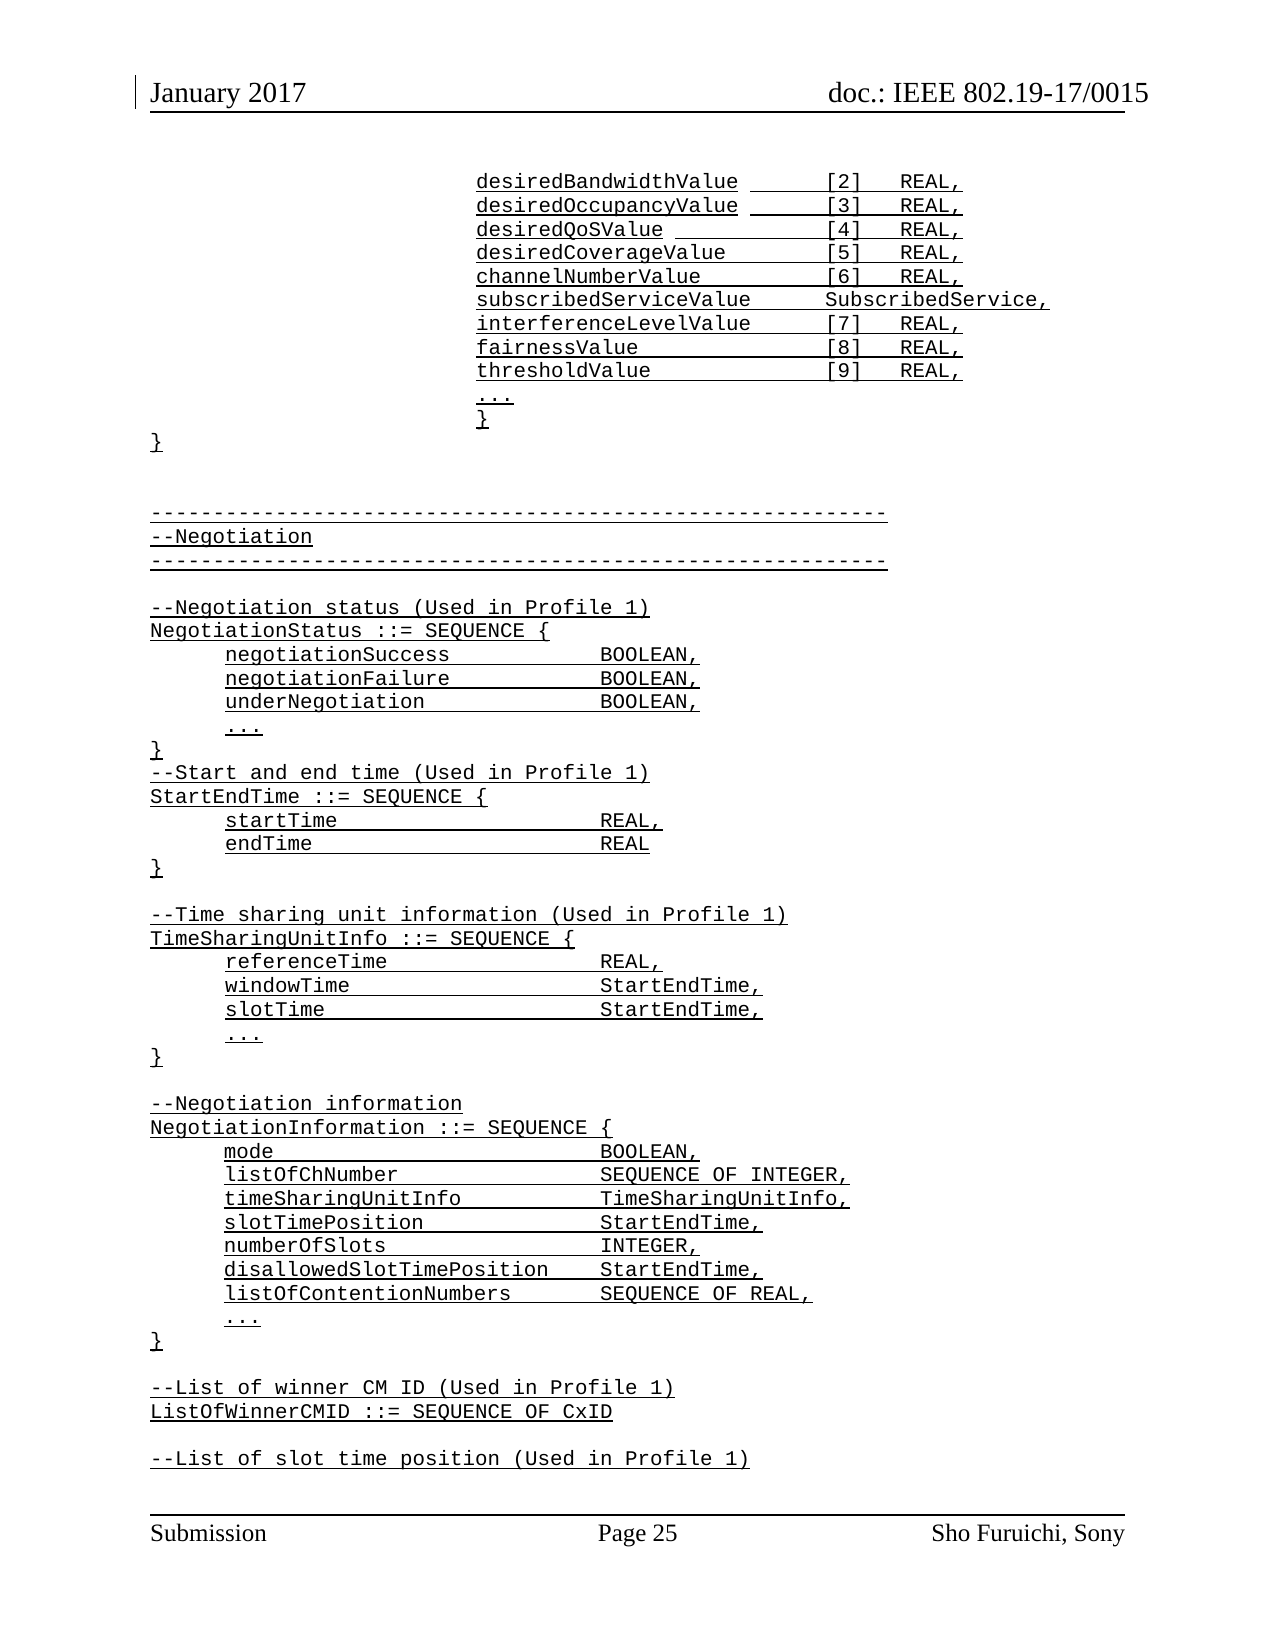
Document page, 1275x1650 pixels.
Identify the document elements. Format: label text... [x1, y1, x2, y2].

text ----------------------------------------------------------- [150, 502, 1125, 526]
text disallowedSlotTimePosition StartEndTime, [150, 1259, 1125, 1283]
text negotiationSuccess BOOLEAN, [150, 644, 1125, 668]
text } [150, 1330, 1125, 1353]
text ... [150, 715, 1125, 739]
text ----------------------------------------------------------- [150, 549, 1125, 573]
text desiredOccupancyValue [3] REAL, [402, 195, 1125, 218]
text slotTimePosition StartEndTime, [150, 1212, 1125, 1235]
text mode BOOLEAN, [150, 1141, 1125, 1164]
text desiredBandwidthValue [2] REAL, [402, 171, 1125, 195]
text } [150, 1046, 1125, 1070]
text subscribedServiceValue SubscribedService, [402, 289, 1125, 313]
text --Negotiation information [150, 1093, 1125, 1117]
text } [150, 857, 1125, 881]
text TimeSharingUnitInfo ::= SEQUENCE { [150, 928, 1125, 952]
text underNegotiation BOOLEAN, [150, 691, 1125, 715]
text --Start and end time (Used in Profile 1) [150, 762, 1125, 786]
text ... [402, 384, 1125, 408]
text --Negotiation [150, 526, 1125, 549]
text referenceTime REAL, [150, 952, 1125, 975]
text ... [150, 1022, 1125, 1046]
text NegotiationInformation ::= SEQUENCE { [150, 1117, 1125, 1141]
text desiredCoverageValue [5] REAL, [402, 242, 1125, 266]
text fairnessValue [8] REAL, [402, 337, 1125, 360]
text negotiationFailure BOOLEAN, [150, 668, 1125, 691]
text listOfContentionNumbers SEQUENCE OF REAL, [150, 1283, 1125, 1306]
text StartEndTime ::= SEQUENCE { [150, 786, 1125, 810]
text } [150, 431, 1125, 455]
text slotTime StartEndTime, [150, 999, 1125, 1022]
text } [150, 739, 1125, 762]
text --Time sharing unit information (Used in Profile 1) [150, 904, 1125, 928]
text numberOfSlots INTEGER, [150, 1235, 1125, 1259]
text ... [150, 1306, 1125, 1330]
text NegotiationStatus ::= SEQUENCE { [150, 621, 1125, 644]
text listOfChNumber SEQUENCE OF INTEGER, [150, 1164, 1125, 1188]
text timeSharingUnitInfo TimeSharingUnitInfo, [150, 1188, 1125, 1212]
text thresholdValue [9] REAL, [402, 360, 1125, 384]
text endTime REAL [150, 833, 1125, 857]
text --Negotiation status (Used in Profile 1) [150, 597, 1125, 621]
text startTime REAL, [150, 810, 1125, 833]
text channelNumberValue [6] REAL, [402, 266, 1125, 289]
text desiredQoSValue [4] REAL, [402, 218, 1125, 242]
text interferenceLevelValue [7] REAL, [402, 313, 1125, 337]
text ListOfWinnerCMID ::= SEQUENCE OF CxID [150, 1401, 1125, 1424]
text windowTime StartEndTime, [150, 975, 1125, 999]
text } [402, 408, 1125, 431]
text --List of slot time position (Used in Profile 1) [150, 1448, 1125, 1472]
text --List of winner CM ID (Used in Profile 1) [150, 1377, 1125, 1401]
